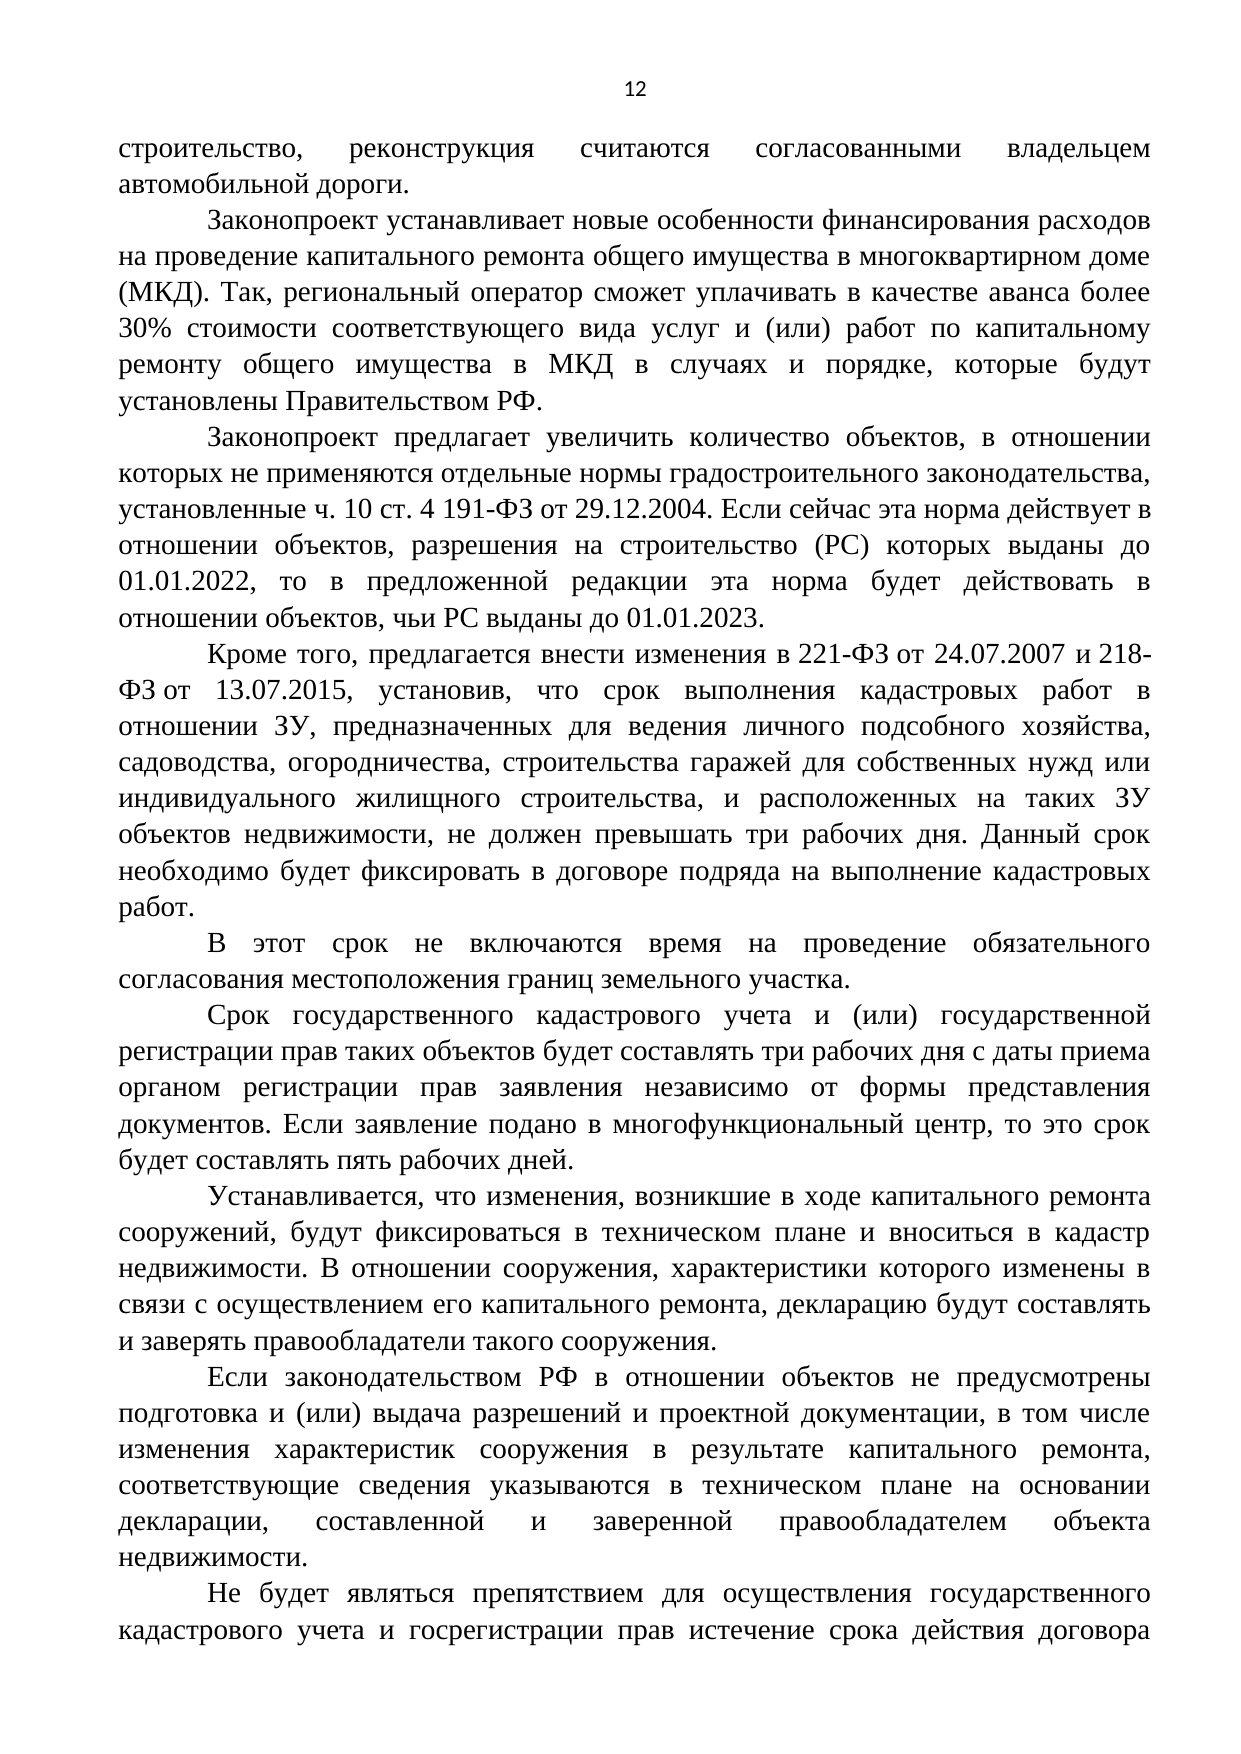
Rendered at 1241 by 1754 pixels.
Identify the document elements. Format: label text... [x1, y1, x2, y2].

text В этот срок не включаются время на проведение обязательного согласования местоположения границ земельного участка. [118, 925, 1152, 995]
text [118, 1576, 1152, 1645]
text Срок государственного кадастрового учета и (или) государственной регистрации прав таких объектов будет составлять три рабочих дня с даты приема органом регистрации прав заявления независимо от формы представления документов. Если заявление подано в многофункциональный центр, то это срок будет составлять пять рабочих дней. [118, 997, 1152, 1175]
text Если законодательством РФ в отношении объектов не предусмотрены подготовка и (или) выдача разрешений и проектной документации, в том числе изменения характеристик сооружения в результате капитального ремонта, соответствующие сведения указываются в техническом плане на основании декларации, составленной и заверенной правообладателем объекта недвижимости. [118, 1359, 1152, 1573]
text Законопроект устанавливает новые особенности финансирования расходов на проведение капитального ремонта общего имущества в многоквартирном доме (МКД). Так, региональный оператор сможет уплачивать в качестве аванса более 30% стоимости соответствующего вида услуг и (или) работ по капитальному ремонту общего имущества в МКД в случаях и порядке, которые будут установлены Правительством РФ. [118, 202, 1152, 416]
text Устанавливается, что изменения, возникшие в ходе капитального ремонта сооружений, будут фиксироваться в техническом плане и вноситься в кадастр недвижимости. В отношении сооружения, характеристики которого изменены в связи с осуществлением его капитального ремонта, декларацию будут составлять и заверять правообладатели такого сооружения. [118, 1178, 1152, 1356]
text Законопроект предлагает увеличить количество объектов, в отношении которых не применяются отдельные нормы градостроительного законодательства, установленные ч. 10 ст. 4 191-ФЗ от 29.12.2004. Если сейчас эта норма действует в отношении объектов, разрешения на строительство (РС) которых выданы до 01.01.2022, то в предложенной редакции эта норма будет действовать в отношении объектов, чьи РС выданы до 01.01.2023. [118, 419, 1152, 633]
text Кроме того, предлагается внести изменения в 221-ФЗ от 24.07.2007 и 218-ФЗ от 13.07.2015, установив, что срок выполнения кадастровых работ в отношении ЗУ, предназначенных для ведения личного подсобного хозяйства, садоводства, огородничества, строительства гаражей для собственных нужд или индивидуального жилищного строительства, и расположенных на таких ЗУ объектов недвижимости, не должен превышать три рабочих дня. Данный срок необходимо будет фиксировать в договоре подряда на выполнение кадастровых работ. [118, 636, 1152, 922]
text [118, 130, 1152, 199]
